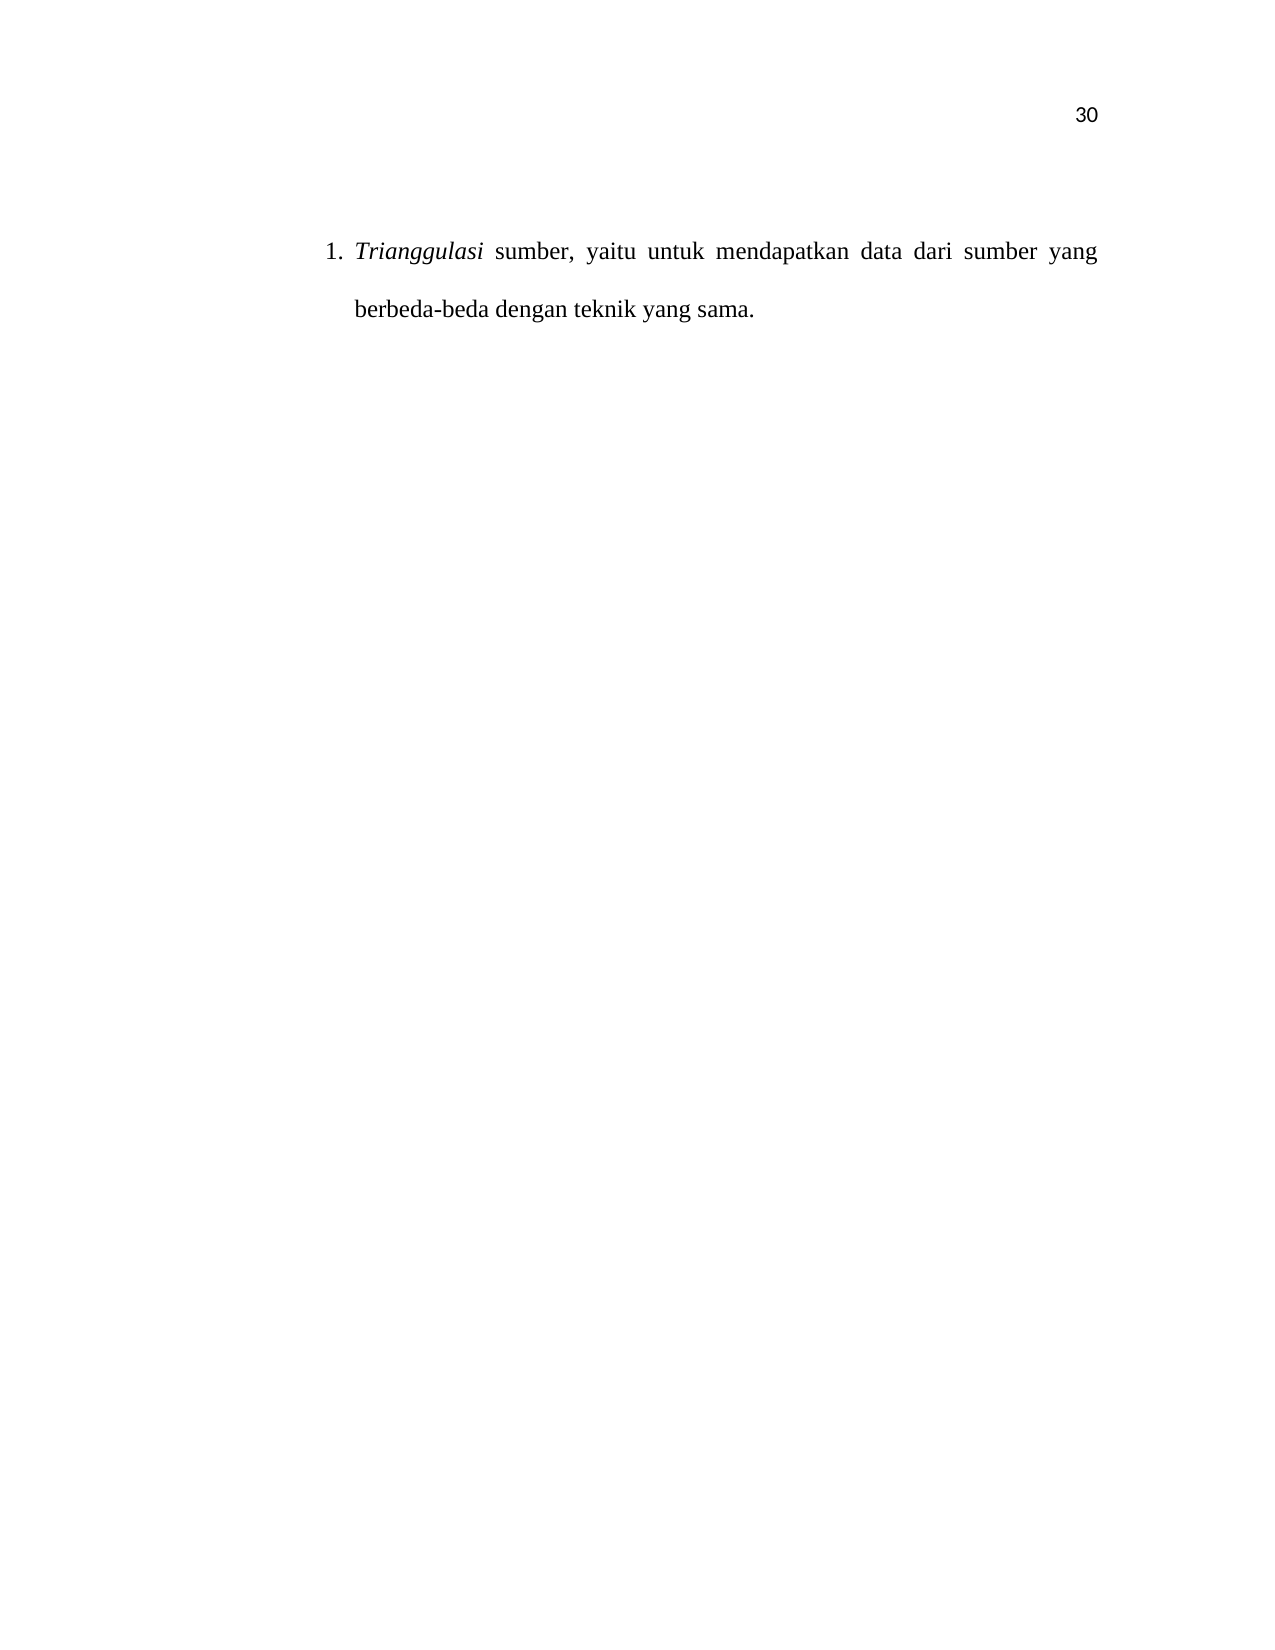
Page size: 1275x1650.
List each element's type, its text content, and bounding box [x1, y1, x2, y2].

list Trianggulasi sumber, yaitu untuk mendapatkan data dari sumber yang berbeda-beda dengan teknik yang sama. [325, 236, 1098, 323]
